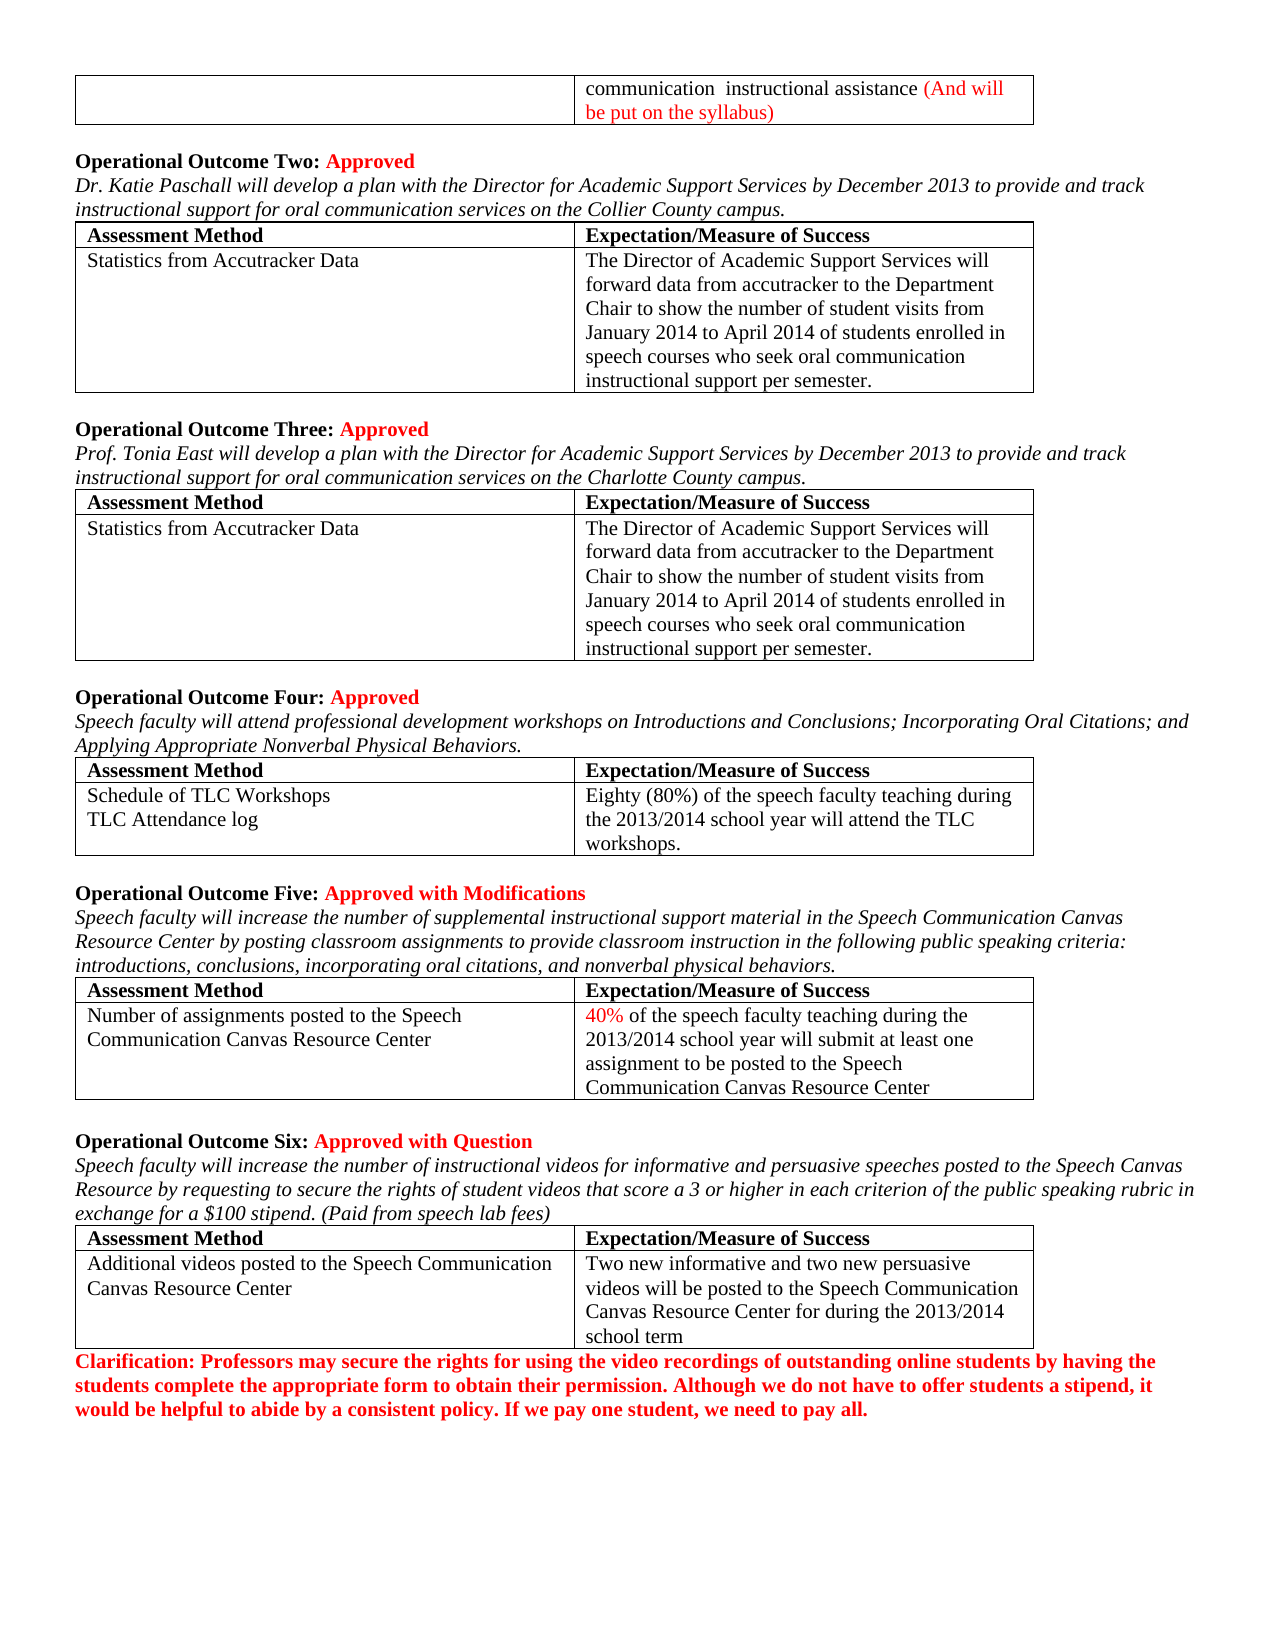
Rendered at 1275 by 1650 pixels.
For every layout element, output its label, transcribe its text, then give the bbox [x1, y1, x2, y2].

text Operational Outcome Three: Approved [75, 417, 1200, 441]
table_cell Statistics from Accutracker Data [76, 515, 574, 660]
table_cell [76, 76, 574, 124]
table_cell Additional videos posted to the Speech Communication Canvas Resource Center [76, 1251, 574, 1348]
table_header Assessment Method [76, 978, 574, 1002]
table_cell Schedule of TLC Workshops TLC Attendance log [76, 783, 574, 855]
text Speech faculty will attend professional development workshops on Introductions and Conclusions; Incorporating Oral Citations; and Applying Appropriate Nonverbal Physical Behaviors. [75, 709, 1200, 757]
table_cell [575, 76, 1033, 124]
text Prof. Tonia East will develop a plan with the Director for Academic Support Services by December 2013 to provide and track instructional support for oral communication services on the Charlotte County campus. [75, 441, 1200, 489]
table_cell Two new informative and two new persuasive videos will be posted to the Speech Communication Canvas Resource Center for during the 2013/2014 school term [575, 1251, 1033, 1348]
text Clarification: Professors may secure the rights for using the video recordings of outstanding online students by having the students complete the appropriate form to obtain their permission. Although we do not have to offer students a stipend, it would be helpful to abide by a consistent policy. If we pay one student, we need to pay all. [75, 1349, 1200, 1421]
table_header Assessment Method [76, 223, 574, 247]
text Operational Outcome Two: Approved [75, 149, 1200, 173]
table_header Assessment Method [76, 1226, 574, 1250]
table_header Expectation/Measure of Success [575, 978, 1033, 1002]
table_header Assessment Method [76, 490, 574, 514]
table_header Expectation/Measure of Success [575, 1226, 1033, 1250]
table_header Expectation/Measure of Success [575, 758, 1033, 782]
table_cell Number of assignments posted to the Speech Communication Canvas Resource Center [76, 1003, 574, 1099]
table_cell 40% of the speech faculty teaching during the 2013/2014 school year will submit at least one assignment to be posted to the Speech Communication Canvas Resource Center [575, 1003, 1033, 1099]
text Operational Outcome Five: Approved with Modifications [75, 881, 1200, 904]
text Speech faculty will increase the number of instructional videos for informative and persuasive speeches posted to the Speech Canvas Resource by requesting to secure the rights of student videos that score a 3 or higher in each criterion of the public speaking rubric in exchange for a $100 stipend. (Paid from speech lab fees) [75, 1153, 1200, 1225]
table_header Expectation/Measure of Success [575, 223, 1033, 247]
table_cell The Director of Academic Support Services will forward data from accutracker to the Department Chair to show the number of student visits from January 2014 to April 2014 of students enrolled in speech courses who seek oral communication instructional support per semester. [575, 248, 1033, 392]
text Operational Outcome Six: Approved with Question [75, 1129, 1200, 1153]
table_cell The Director of Academic Support Services will forward data from accutracker to the Department Chair to show the number of student visits from January 2014 to April 2014 of students enrolled in speech courses who seek oral communication instructional support per semester. [575, 515, 1033, 660]
text Speech faculty will increase the number of supplemental instructional support material in the Speech Communication Canvas Resource Center by posting classroom assignments to provide classroom instruction in the following public speaking criteria: introductions, conclusions, incorporating oral citations, and nonverbal physical behaviors. [75, 904, 1200, 977]
text Dr. Katie Paschall will develop a plan with the Director for Academic Support Services by December 2013 to provide and track instructional support for oral communication services on the Collier County campus. [75, 173, 1200, 221]
table_cell Eighty (80%) of the speech faculty teaching during the 2013/2014 school year will attend the TLC workshops. [575, 783, 1033, 855]
text Operational Outcome Four: Approved [75, 685, 1200, 709]
table_header Expectation/Measure of Success [575, 490, 1033, 514]
table_header Assessment Method [76, 758, 574, 782]
table_cell Statistics from Accutracker Data [76, 248, 574, 392]
